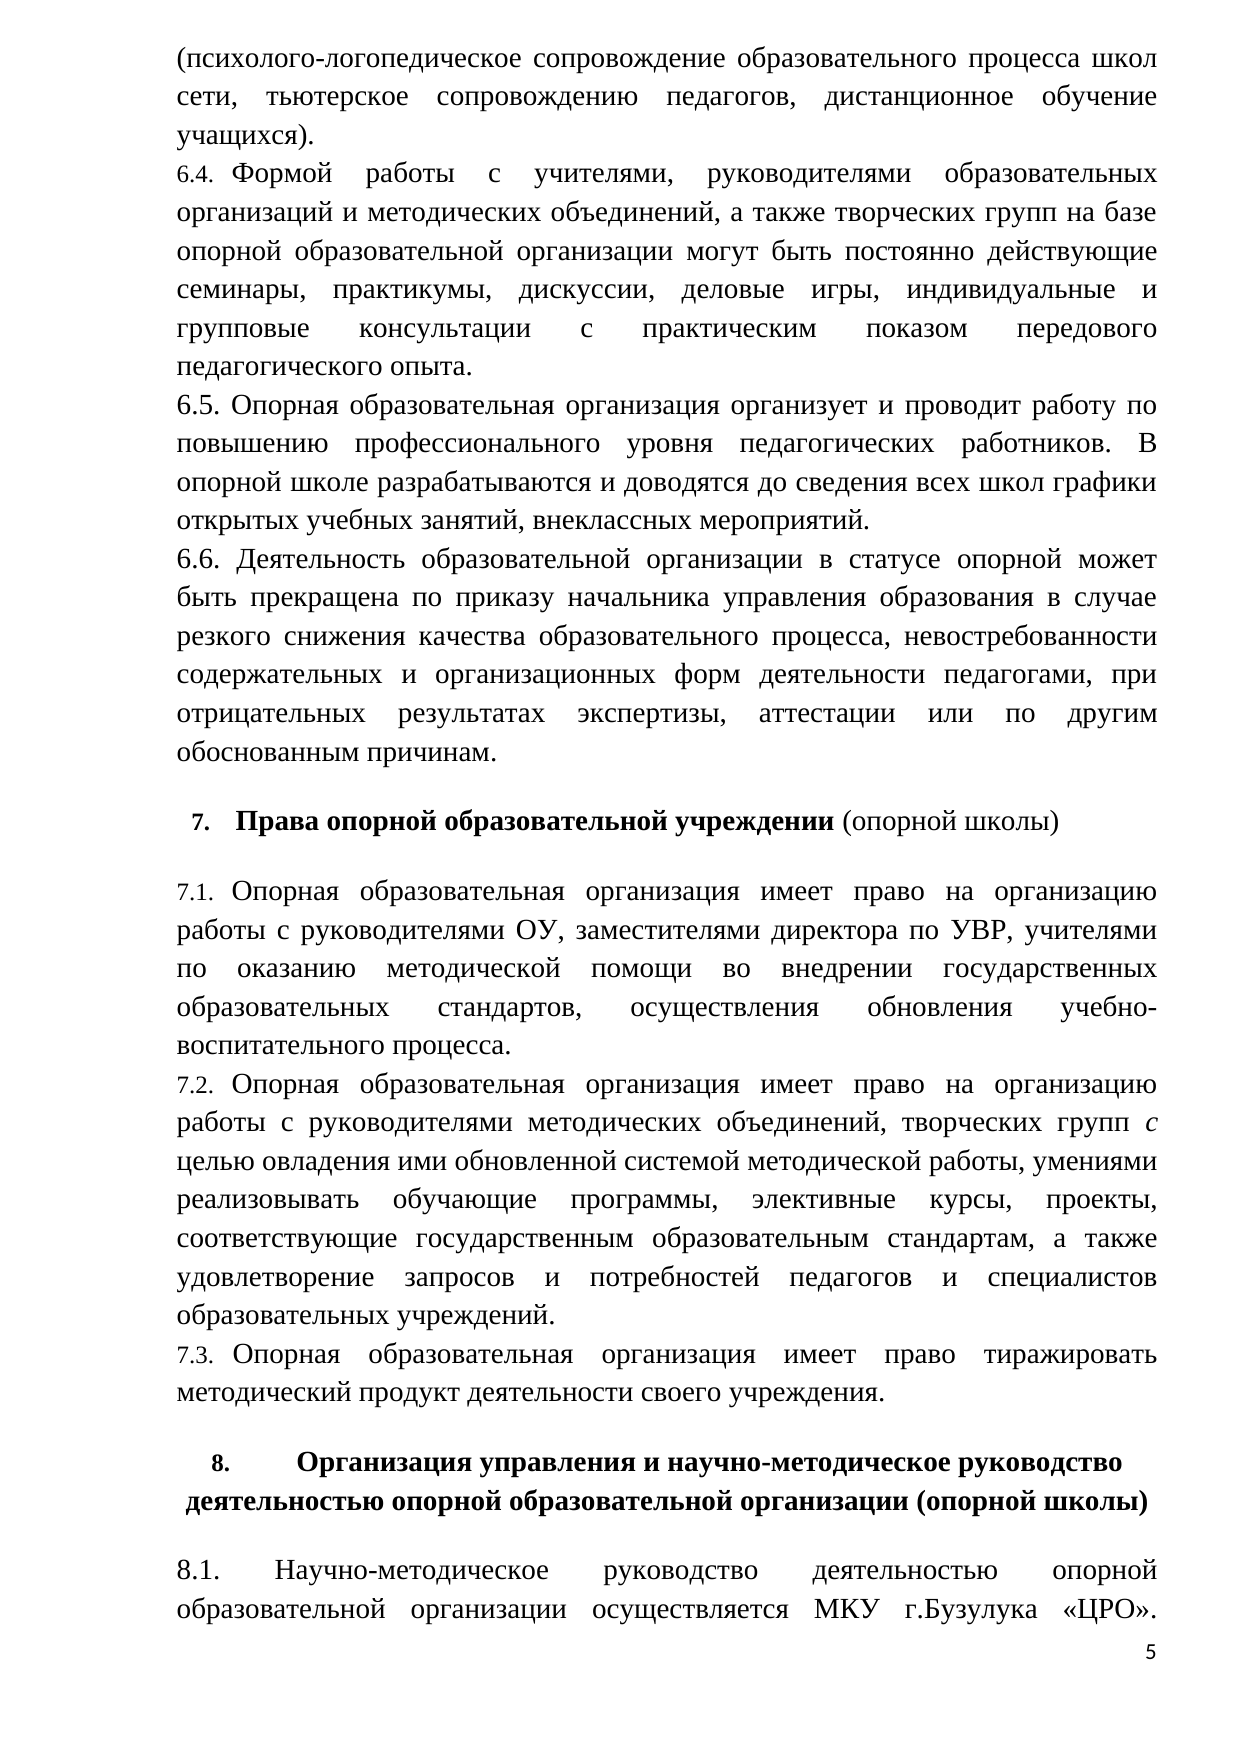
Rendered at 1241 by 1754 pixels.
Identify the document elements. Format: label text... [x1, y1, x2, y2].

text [176, 1552, 1158, 1624]
list Формой работы с учителями, руководителями образовательных организаций и методических объединений, а также творческих групп на базе опорной образовательной организации могут быть постоянно действующие семинары, практикумы, дискуссии, деловые игры, индивидуальные и групповые консультации с практическим показом передового педагогического опыта. [176, 156, 1158, 382]
list Опорная образовательная организация имеет право тиражировать методический продукт деятельности своего учреждения. [176, 1336, 1158, 1408]
text 6.5. Опорная образовательная организация организует и проводит работу по повышению профессионального уровня педагогических работников. В опорной школе разрабатываются и доводятся до сведения всех школ графики открытых учебных занятий, внеклассных мероприятий. [176, 387, 1158, 536]
text 6.6. Деятельность образовательной организации в статусе опорной может быть прекращена по приказу начальника управления образования в случае резкого снижения качества образовательного процесса, невостребованности содержательных и организационных форм деятельности педагогами, при отрицательных результатах экспертизы, аттестации или по другим обоснованным причинам. [176, 541, 1158, 767]
list Организация управления и научно-методическое руководство деятельностью опорной образовательной организации (опорной школы) [176, 1444, 1158, 1516]
list Права опорной образовательной учреждении (опорной школы) [191, 803, 1158, 837]
list Опорная образовательная организация имеет право на организацию работы с руководителями методических объединений, творческих групп с целью овладения ими обновленной системой методической работы, умениями реализовывать обучающие программы, элективные курсы, проекты, соответствующие государственным образовательным стандартам, а также удовлетворение запросов и потребностей педагогов и специалистов образовательных учреждений. [176, 1066, 1158, 1331]
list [176, 40, 1158, 151]
list Опорная образовательная организация имеет право на организацию работы с руководителями ОУ, заместителями директора по УВР, учителями по оказанию методической помощи во внедрении государственных образовательных стандартов, осуществления обновления учебно-воспитательного процесса. [176, 873, 1158, 1061]
